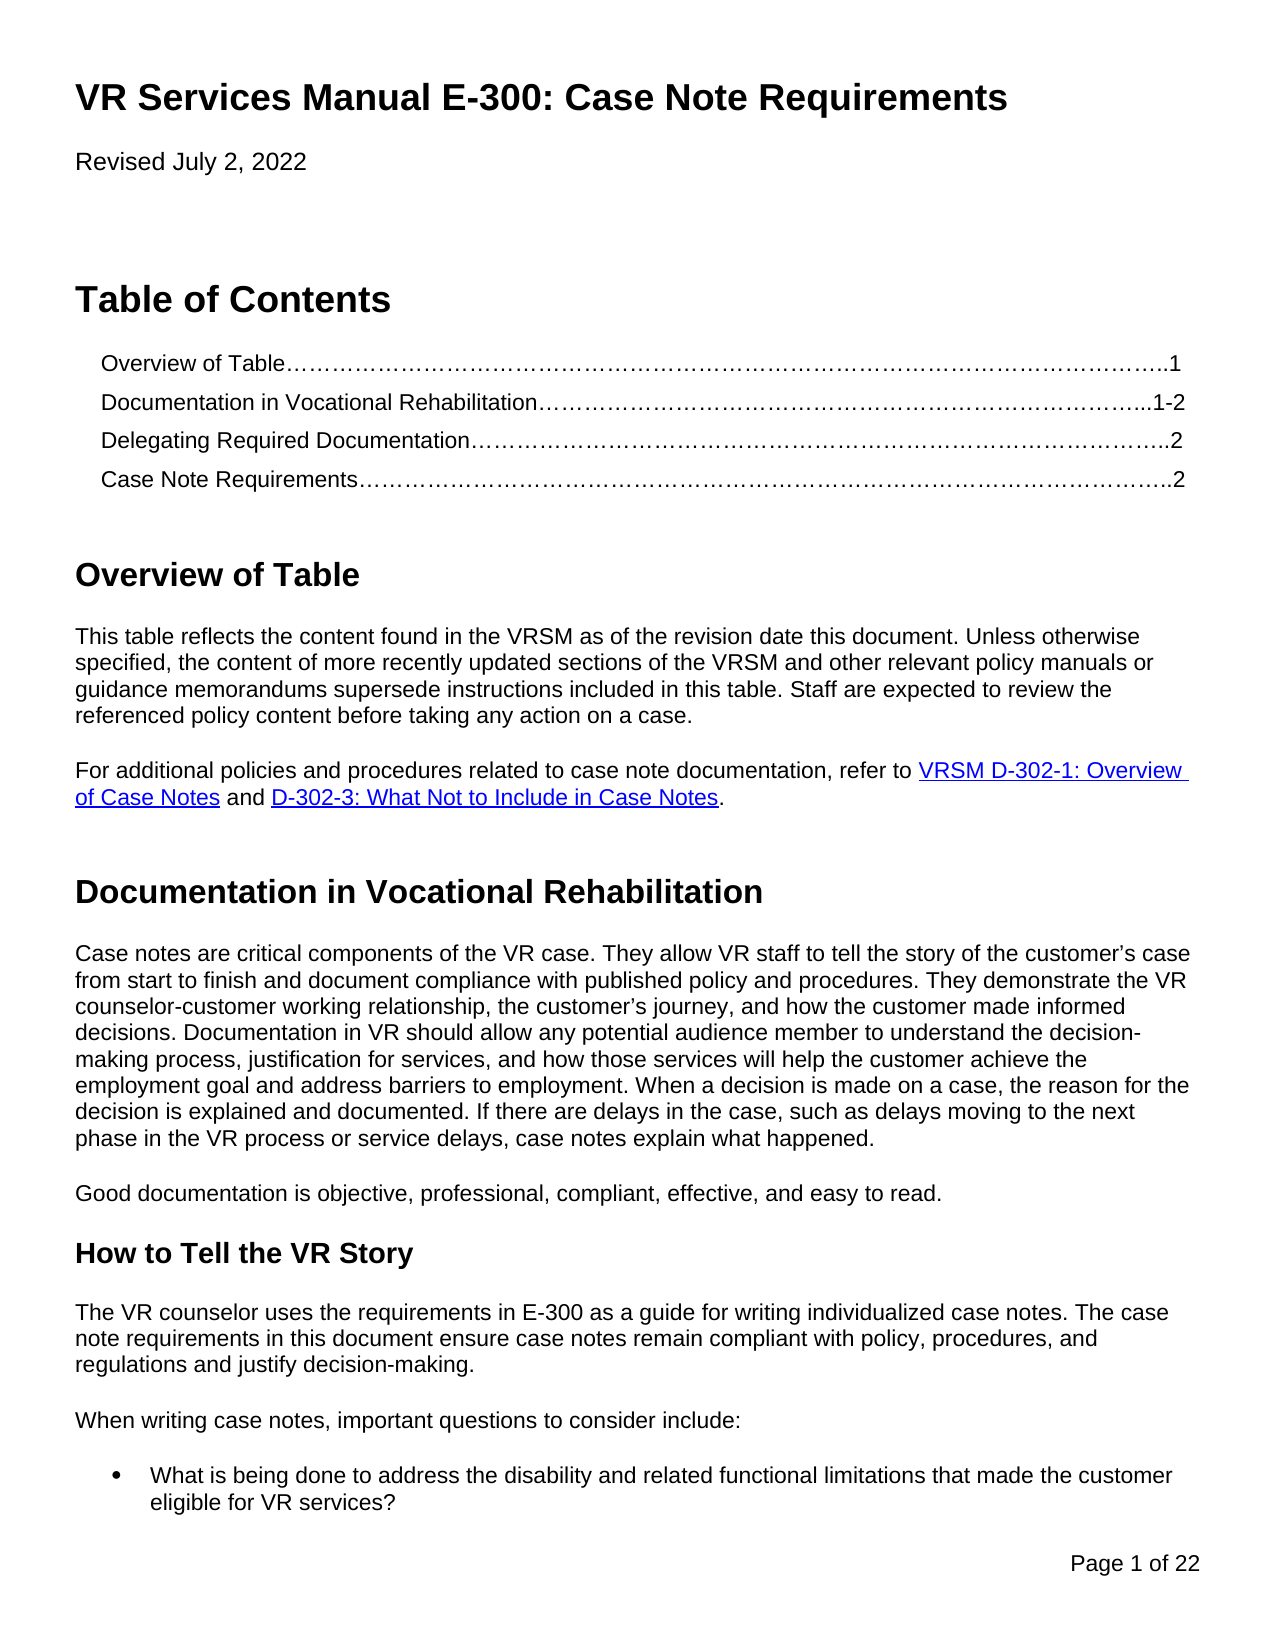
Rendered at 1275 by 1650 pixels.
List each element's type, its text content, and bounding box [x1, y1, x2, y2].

text Case notes are critical components of the VR case. They allow VR staff to tell the story of the customer’s case from start to finish and document compliance with published policy and procedures. They demonstrate the VR counselor-customer working relationship, the customer’s journey, and how the customer made informed decisions. Documentation in VR should allow any potential audience member to understand the decision-making process, justification for services, and how those services will help the customer achieve the employment goal and address barriers to employment. When a decision is made on a case, the reason for the decision is explained and documented. If there are delays in the case, such as delays moving to the next phase in the VR process or service delays, case notes explain what happened. [75, 940, 1200, 1151]
text Good documentation is objective, professional, compliant, effective, and easy to read. [75, 1180, 1200, 1207]
list What is being done to address the disability and related functional limitations that made the customer eligible for VR services? [112, 1462, 1200, 1515]
text Revised July 2, 2022 [75, 147, 1200, 176]
subtitle Overview of Table [75, 555, 1200, 594]
subtitle How to Tell the VR Story [75, 1236, 1200, 1269]
subtitle VR Services Manual E-300: Case Note Requirements [75, 75, 1200, 118]
text The VR counselor uses the requirements in E-300 as a guide for writing individualized case notes. The case note requirements in this document ensure case notes remain compliant with policy, procedures, and regulations and justify decision-making. [75, 1298, 1200, 1377]
text When writing case notes, important questions to consider include: [75, 1407, 1200, 1433]
subtitle Documentation in Vocational Rehabilitation [75, 873, 1200, 911]
text For additional policies and procedures related to case note documentation, refer to VRSM D-302-1: Overview of Case Notes and D-302-3: What Not to Include in Case Notes. [75, 757, 1200, 810]
text This table reflects the content found in the VRSM as of the revision date this document. Unless otherwise specified, the content of more recently updated sections of the VRSM and other relevant policy manuals or guidance memorandums supersede instructions included in this table. Staff are expected to review the referenced policy content before taking any action on a case. [75, 623, 1200, 728]
